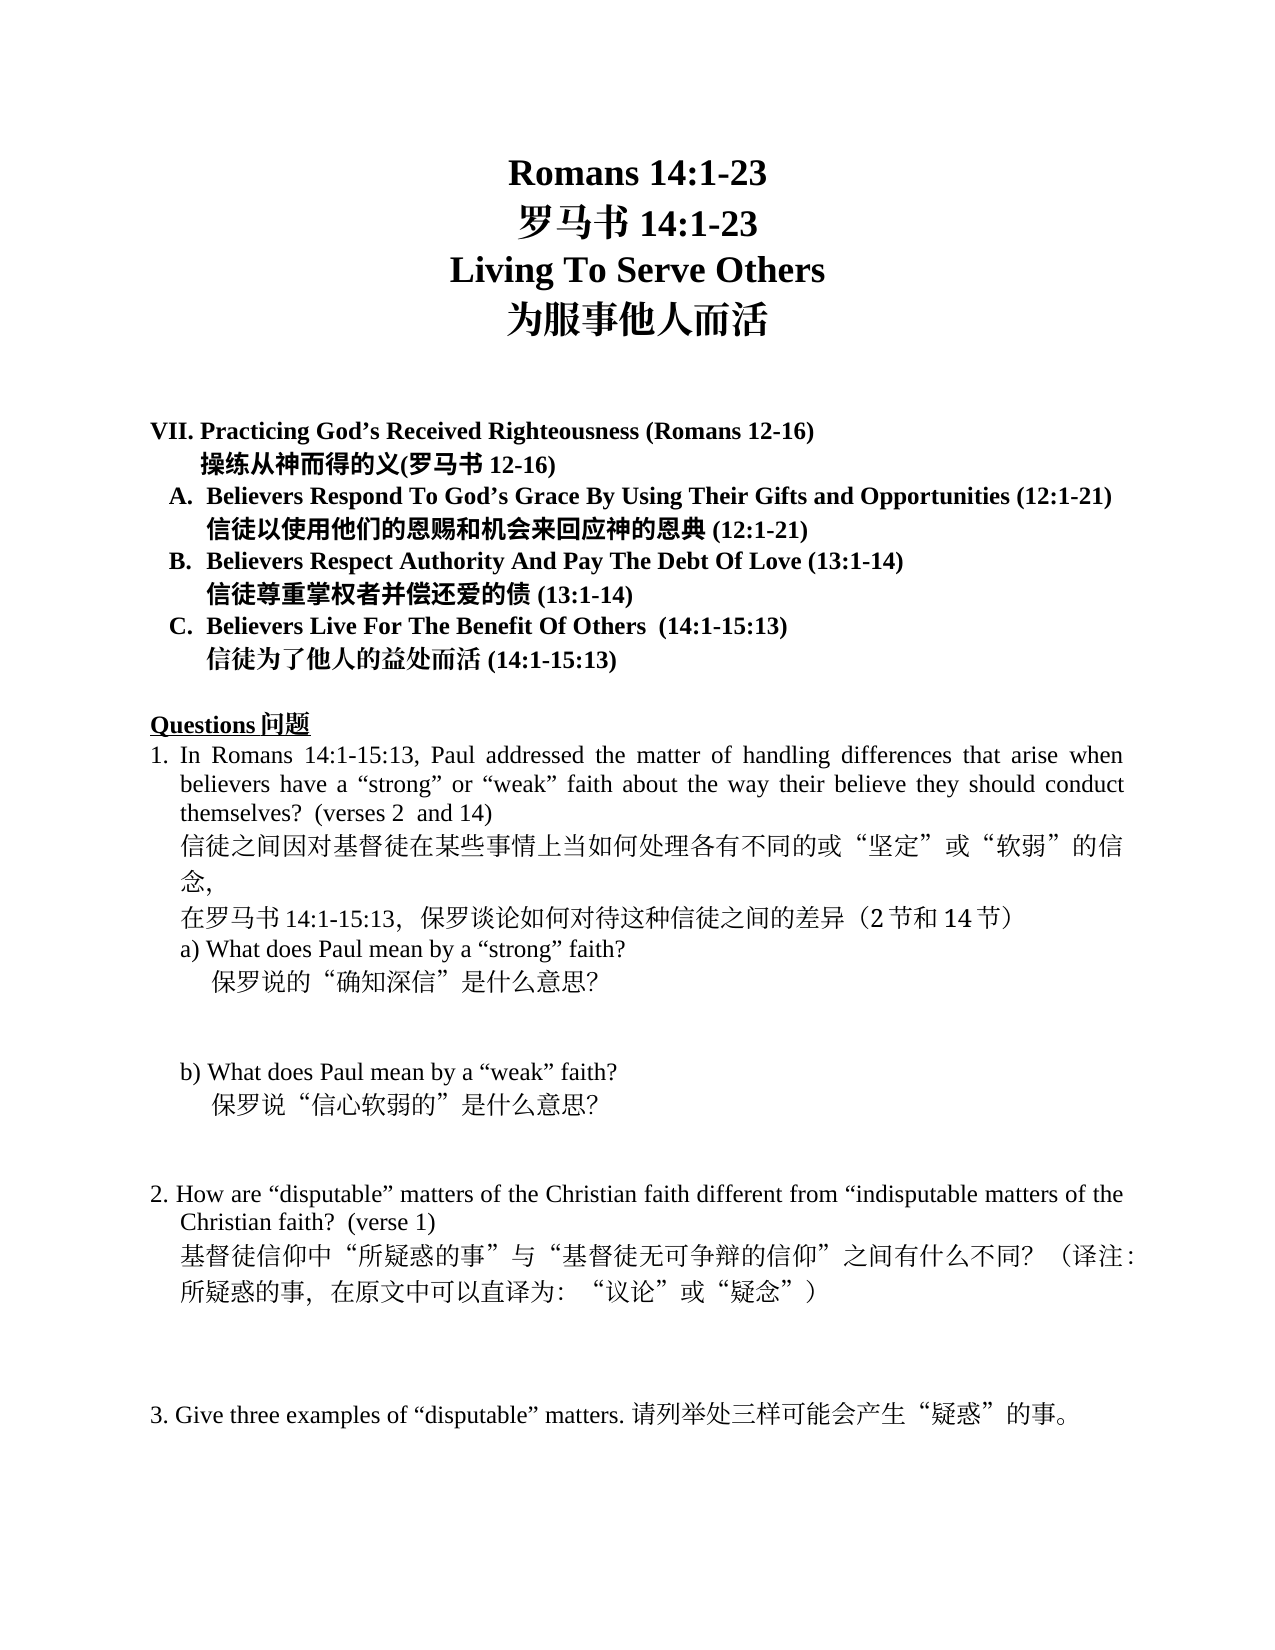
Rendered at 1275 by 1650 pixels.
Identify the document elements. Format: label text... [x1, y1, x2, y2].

text 1. In Romans 14:1-15:13, Paul addressed the matter of handling differences that arise when believers have a “strong” or “weak” faith about the way their believe they should conduct themselves? (verses 2 and 14) [150, 740, 1125, 826]
text VII. Practicing God’s Received Righteousness (Romans 12-16) [150, 416, 1125, 444]
text 在罗马书14:1-15:13，保罗谈论如何对待这种信徒之间的差异（2节和14节） [180, 898, 1125, 934]
text Romans 14:1-23 [150, 150, 1125, 193]
text 保罗说的“确知深信”是什么意思？ [180, 963, 1125, 999]
text 信徒之间因对基督徒在某些事情上当如何处理各有不同的或“坚定”或“软弱”的信念， [180, 826, 1125, 898]
list Believers Respond To God’s Grace By Using Their Gifts and Opportunities (12:1-21) [169, 481, 1125, 509]
text a) What does Paul mean by a “strong” faith? [180, 934, 1125, 963]
text b) What does Paul mean by a “weak” faith? [180, 1057, 1125, 1085]
text 3. Give three examples of “disputable” matters. 请列举处三样可能会产生“疑惑”的事。 [150, 1394, 1125, 1430]
text 信徒为了他人的益处而活 (14:1-15:13) [206, 639, 1125, 676]
text Questions问题 [150, 704, 1125, 740]
text 操练从神而得的义(罗马书 12-16) [150, 444, 1125, 481]
text 为服事他人而活 [150, 290, 1125, 344]
text Living To Serve Others [150, 247, 1125, 290]
list Believers Respect Authority And Pay The Debt Of Love (13:1-14) [169, 546, 1125, 574]
list Believers Live For The Benefit Of Others (14:1-15:13) [169, 611, 1125, 639]
text 信徒以使用他们的恩赐和机会来回应神的恩典 (12:1-21) [206, 509, 1125, 546]
text 保罗说“信心软弱的”是什么意思？ [180, 1085, 1125, 1121]
text 基督徒信仰中“所疑惑的事”与“基督徒无可争辩的信仰”之间有什么不同？（译注：所疑惑的事，在原文中可以直译为：“议论”或“疑念”） [180, 1236, 1125, 1308]
text 2. How are “disputable” matters of the Christian faith different from “indisputable matters of the Christian faith? (verse 1) [150, 1179, 1125, 1236]
text 信徒尊重掌权者并偿还爱的债 (13:1-14) [206, 574, 1125, 611]
text 罗马书 14:1-23 [150, 193, 1125, 247]
